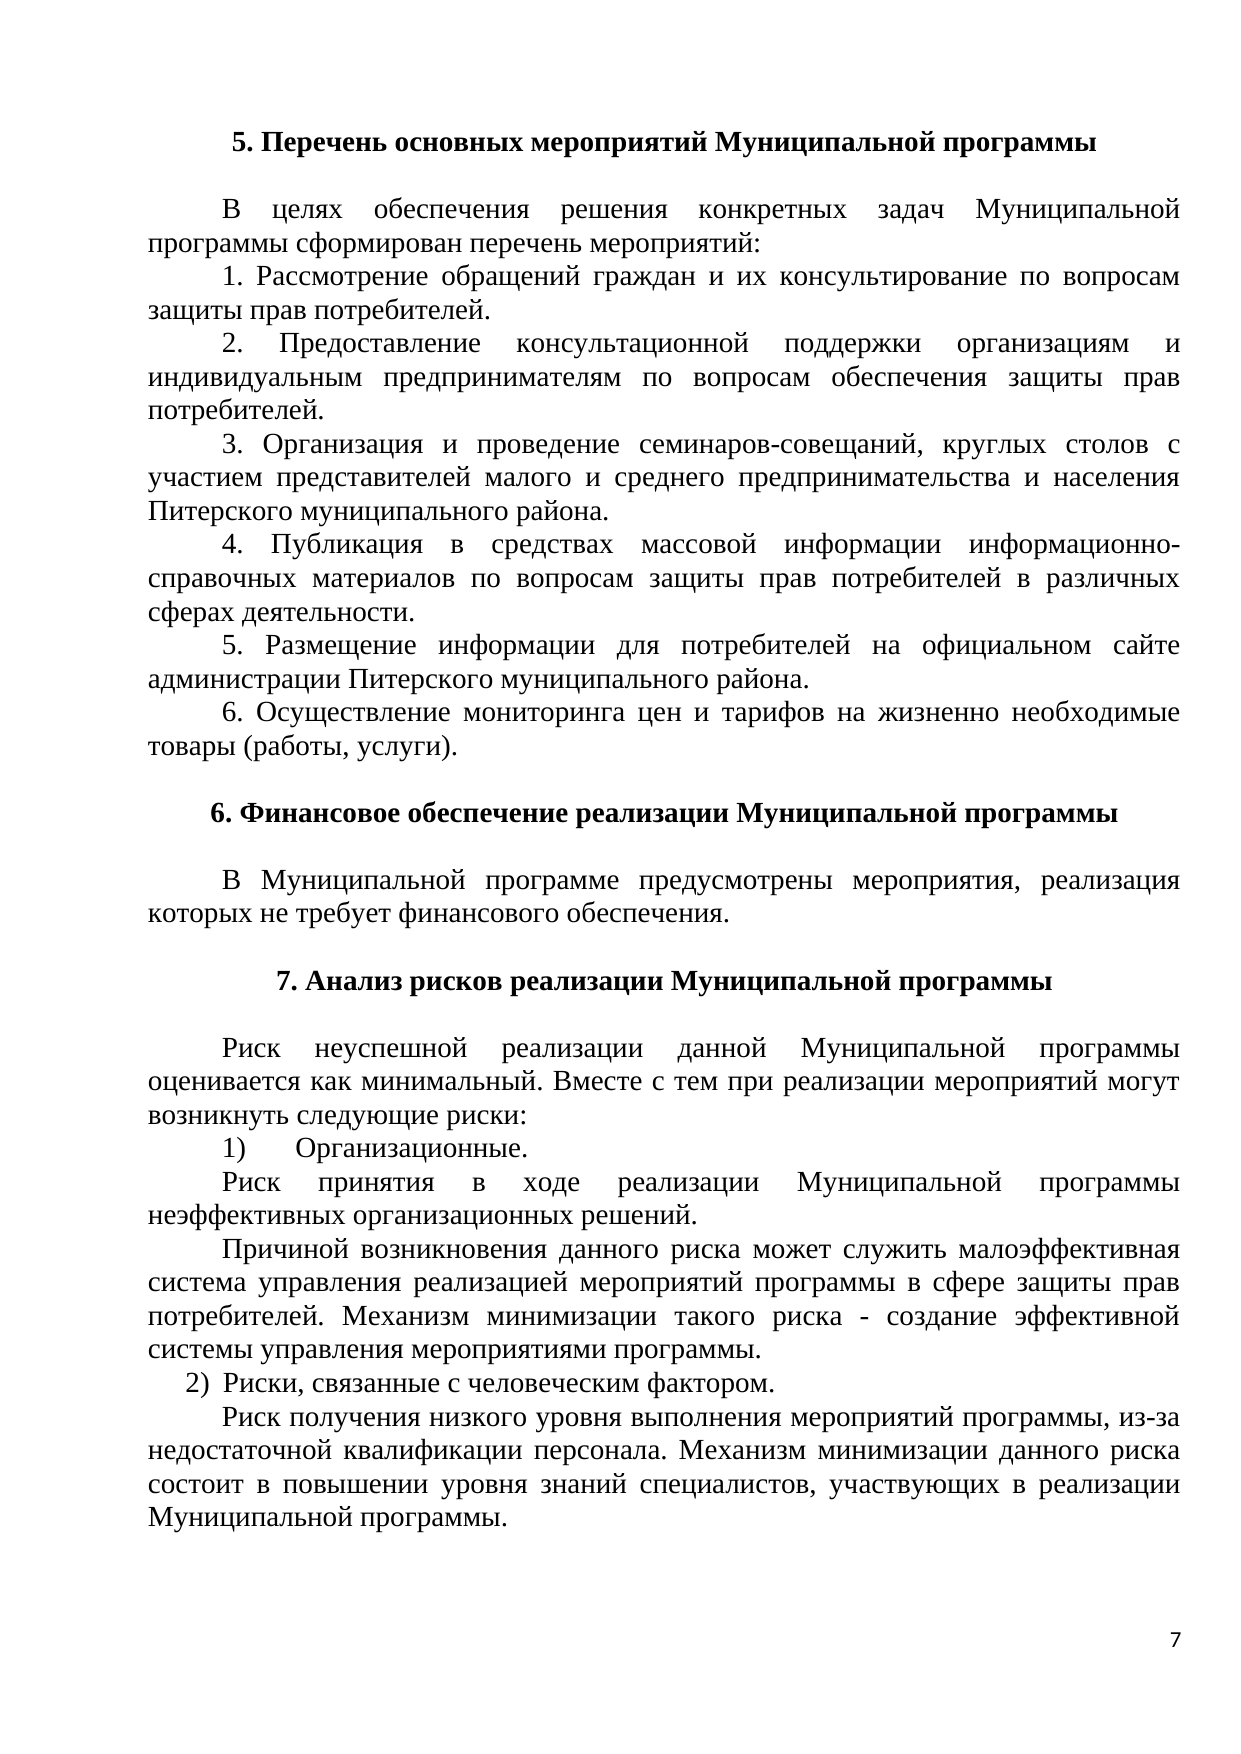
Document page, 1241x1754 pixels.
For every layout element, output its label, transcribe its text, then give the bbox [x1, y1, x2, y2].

text Причиной возникновения данного риска может служить малоэффективная система управления реализацией мероприятий программы в сфере защиты прав потребителей. Механизм минимизации такого риска - создание эффективной системы управления мероприятиями программы. [148, 1231, 1181, 1365]
text 5. Перечень основных мероприятий Муниципальной программы [148, 124, 1181, 158]
text Риск принятия в ходе реализации Муниципальной программы неэффективных организационных решений. [148, 1164, 1181, 1231]
text 3. Организация и проведение семинаров-совещаний, круглых столов с участием представителей малого и среднего предпринимательства и населения Питерского муниципального района. [148, 426, 1181, 527]
text В Муниципальной программе предусмотрены мероприятия, реализация которых не требует финансового обеспечения. [148, 862, 1181, 929]
list Риски, связанные с человеческим фактором. [185, 1365, 1181, 1399]
text 4. Публикация в средствах массовой информации информационно-справочных материалов по вопросам защиты прав потребителей в различных сферах деятельности. [148, 527, 1181, 627]
text 2. Предоставление консультационной поддержки организациям и индивидуальным предпринимателям по вопросам обеспечения защиты прав потребителей. [148, 325, 1181, 426]
list Организационные. [148, 1130, 1181, 1164]
text 6. Осуществление мониторинга цен и тарифов на жизненно необходимые товары (работы, услуги). [148, 694, 1181, 761]
text Риск неуспешной реализации данной Муниципальной программы оценивается как минимальный. Вместе с тем при реализации мероприятий могут возникнуть следующие риски: [148, 1030, 1181, 1130]
text 5. Размещение информации для потребителей на официальном сайте администрации Питерского муниципального района. [148, 627, 1181, 694]
text 6. Финансовое обеспечение реализации Муниципальной программы [148, 795, 1181, 828]
text 1. Рассмотрение обращений граждан и их консультирование по вопросам защиты прав потребителей. [148, 258, 1181, 325]
text В целях обеспечения решения конкретных задач Муниципальной программы сформирован перечень мероприятий: [148, 191, 1181, 258]
text 7. Анализ рисков реализации Муниципальной программы [148, 963, 1181, 996]
text Риск получения низкого уровня выполнения мероприятий программы, из-за недостаточной квалификации персонала. Механизм минимизации данного риска состоит в повышении уровня знаний специалистов, участвующих в реализации Муниципальной программы. [148, 1399, 1181, 1533]
